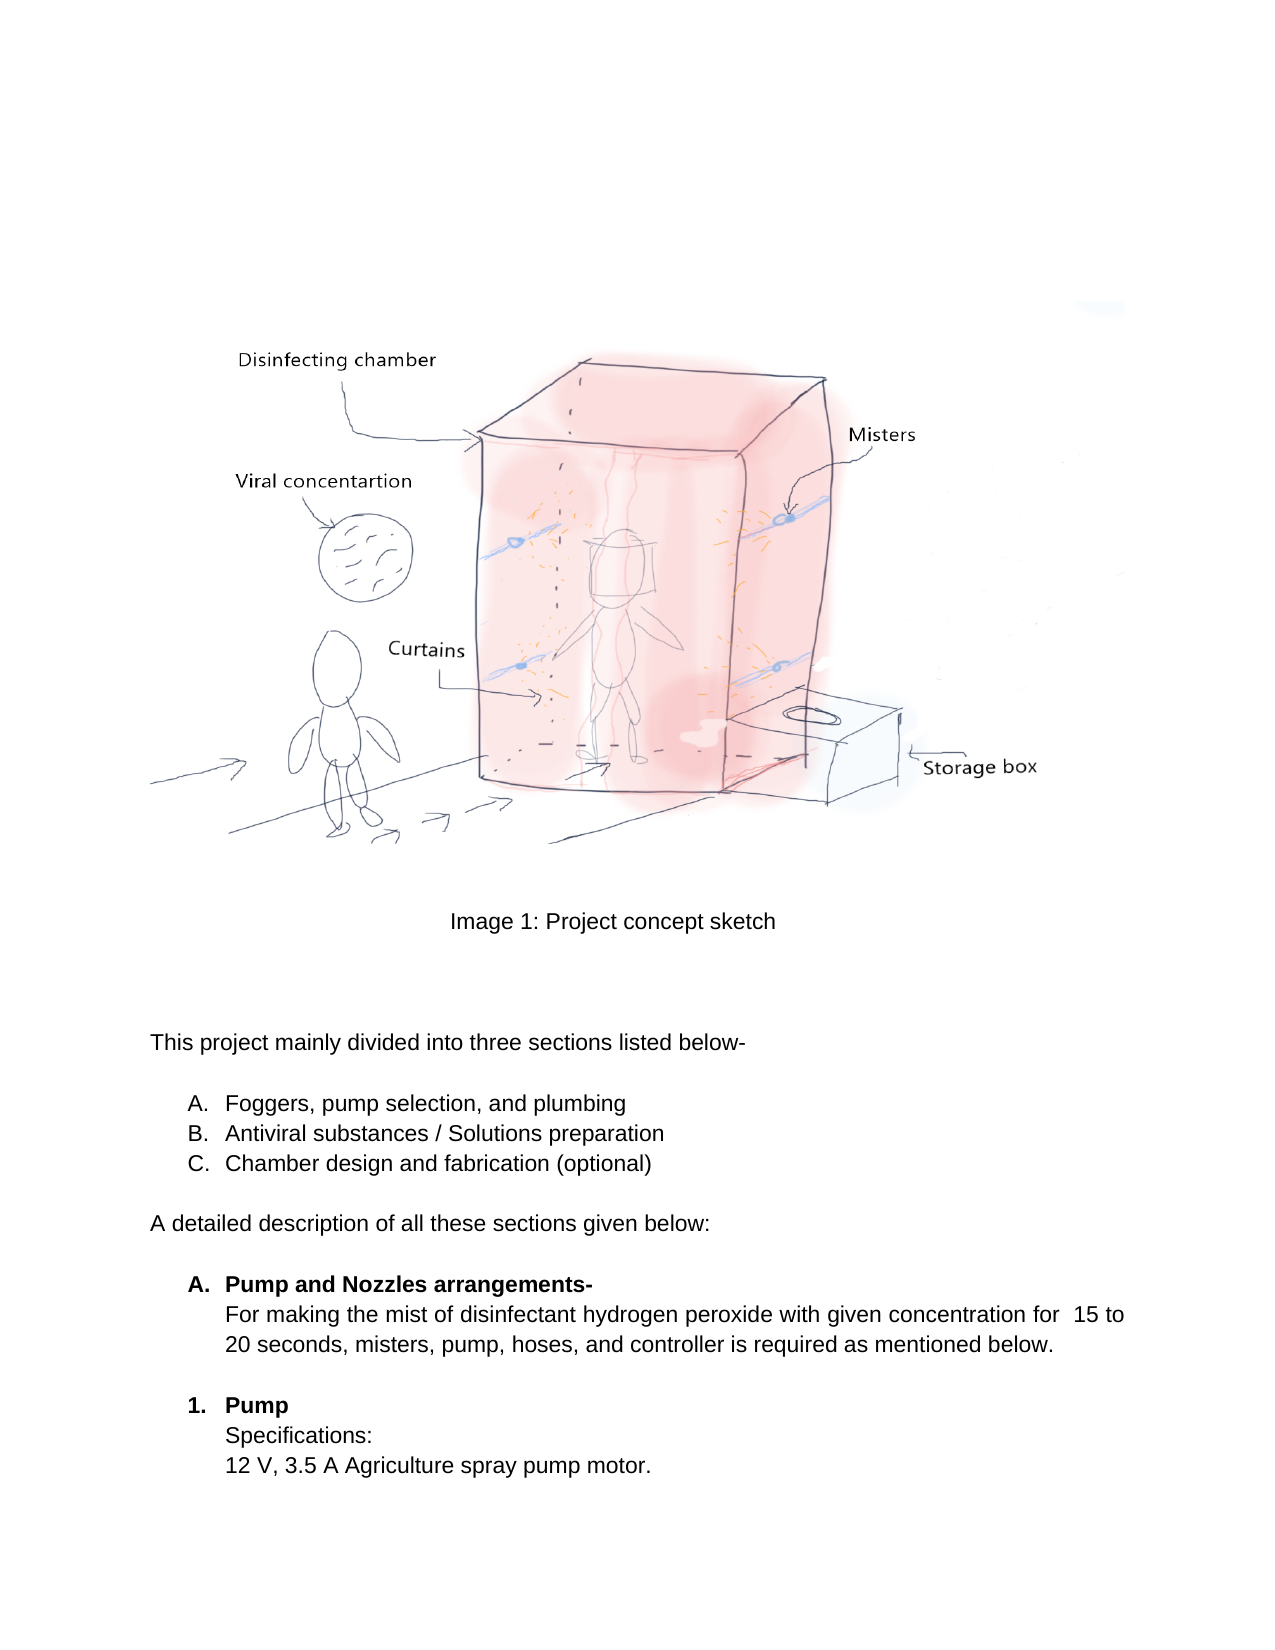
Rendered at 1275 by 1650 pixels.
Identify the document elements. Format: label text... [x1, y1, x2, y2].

list Pump [187, 1392, 1125, 1418]
list Foggers, pump selection, and plumbing [187, 1089, 1125, 1116]
list Chamber design and fabrication (optional) [187, 1150, 1125, 1176]
text A detailed description of all these sections given below: [150, 1210, 1125, 1237]
text 12 V, 3.5 A Agriculture spray pump motor. [225, 1452, 1125, 1478]
text Image 1: Project concept sketch [375, 908, 1125, 934]
text This project mainly divided into three sections listed below- [150, 1029, 1125, 1055]
list Pump and Nozzles arrangements- [187, 1271, 1125, 1297]
picture [150, 301, 1125, 844]
text Specifications: [225, 1422, 1125, 1448]
list Antiviral substances / Solutions preparation [187, 1120, 1125, 1146]
text For making the mist of disinfectant hydrogen peroxide with given concentration for 15 to 20 seconds, misters, pump, hoses, and controller is required as mentioned below. [225, 1301, 1125, 1357]
